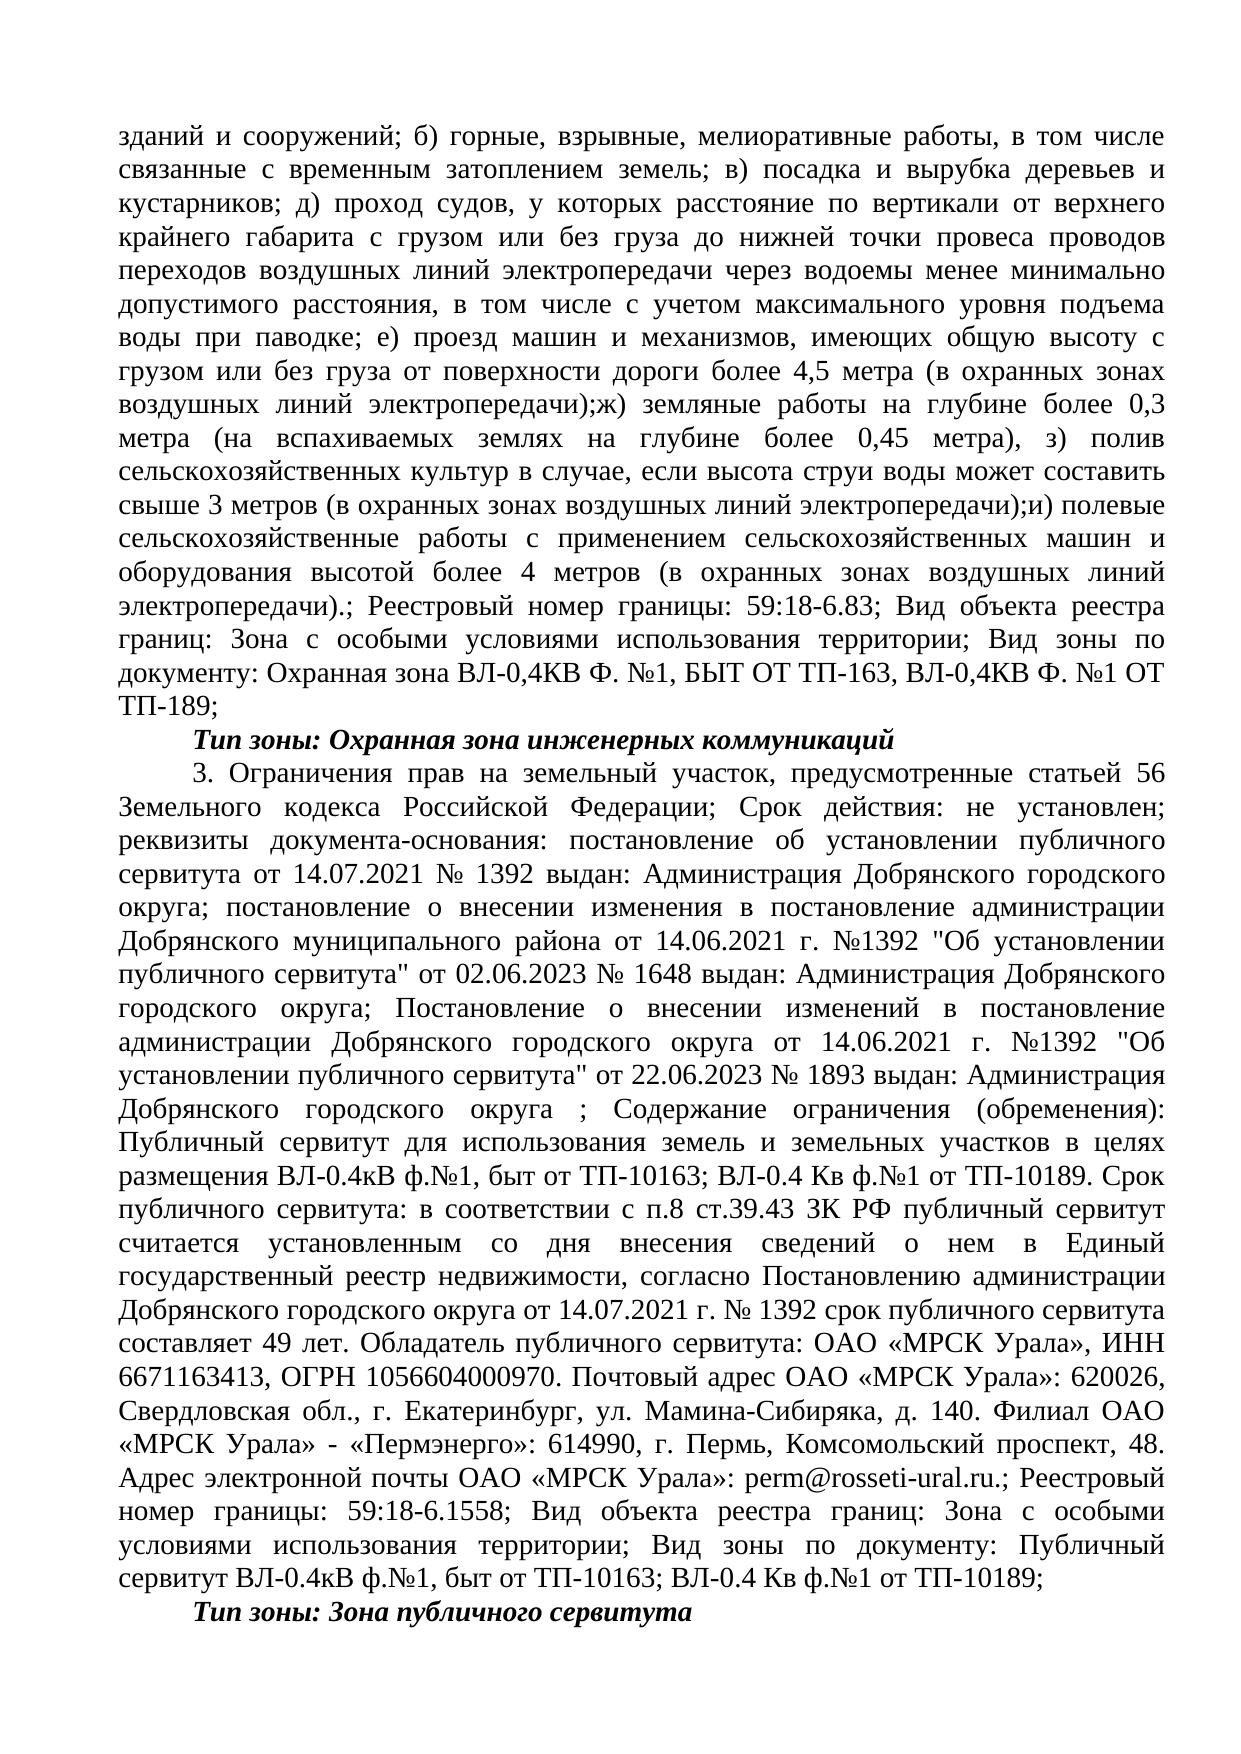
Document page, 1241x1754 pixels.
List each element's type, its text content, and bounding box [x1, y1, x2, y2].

text Тип зоны: Зона публичного сервитута [118, 1594, 1166, 1627]
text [118, 118, 1166, 722]
text Тип зоны: Охранная зона инженерных коммуникаций [118, 722, 1166, 755]
text 3. Ограничения прав на земельный участок, предусмотренные статьей 56 Земельного кодекса Российской Федерации; Срок действия: не установлен; реквизиты документа-основания: постановление об установлении публичного сервитута от 14.07.2021 № 1392 выдан: Администрация Добрянского городского округа; постановление о внесении изменения в постановление администрации Добрянского муниципального района от 14.06.2021 г. №1392 "Об установлении публичного сервитута" от 02.06.2023 № 1648 выдан: Администрация Добрянского городского округа; Постановление о внесении изменений в постановление администрации Добрянского городского округа от 14.06.2021 г. №1392 "Об установлении публичного сервитута" от 22.06.2023 № 1893 выдан: Администрация Добрянского городского округа ; Содержание ограничения (обременения): Публичный сервитут для использования земель и земельных участков в целях размещения ВЛ-0.4кВ ф.№1, быт от TП-10163; ВЛ-0.4 Кв ф.№1 от ТП-10189. Срок публичного сервитута: в соответствии с п.8 ст.39.43 ЗК РФ публичный сервитут считается установленным со дня внесения сведений о нем в Единый государственный реестр недвижимости, согласно Постановлению администрации Добрянского городского округа от 14.07.2021 г. № 1392 срок публичного сервитута составляет 49 лет. Обладатель публичного сервитута: ОАО «МРСК Урала», ИНН 6671163413, ОГРН 1056604000970. Почтовый адрес ОАО «МРСК Урала»: 620026, Свердловская обл., г. Екатеринбург, ул. Мамина-Сибиряка, д. 140. Филиал ОАО «МРСК Урала» - «Пермэнерго»: 614990, г. Пермь, Комсомольский проспект, 48. Адрес электронной почты ОАО «МРСК Урала»: perm@rosseti-ural.ru.; Реестровый номер границы: 59:18-6.1558; Вид объекта реестра границ: Зона с особыми условиями использования территории; Вид зоны по документу: Публичный сервитут ВЛ-0.4кВ ф.№1, быт от TП-10163; ВЛ-0.4 Кв ф.№1 от ТП-10189; [118, 755, 1166, 1594]
